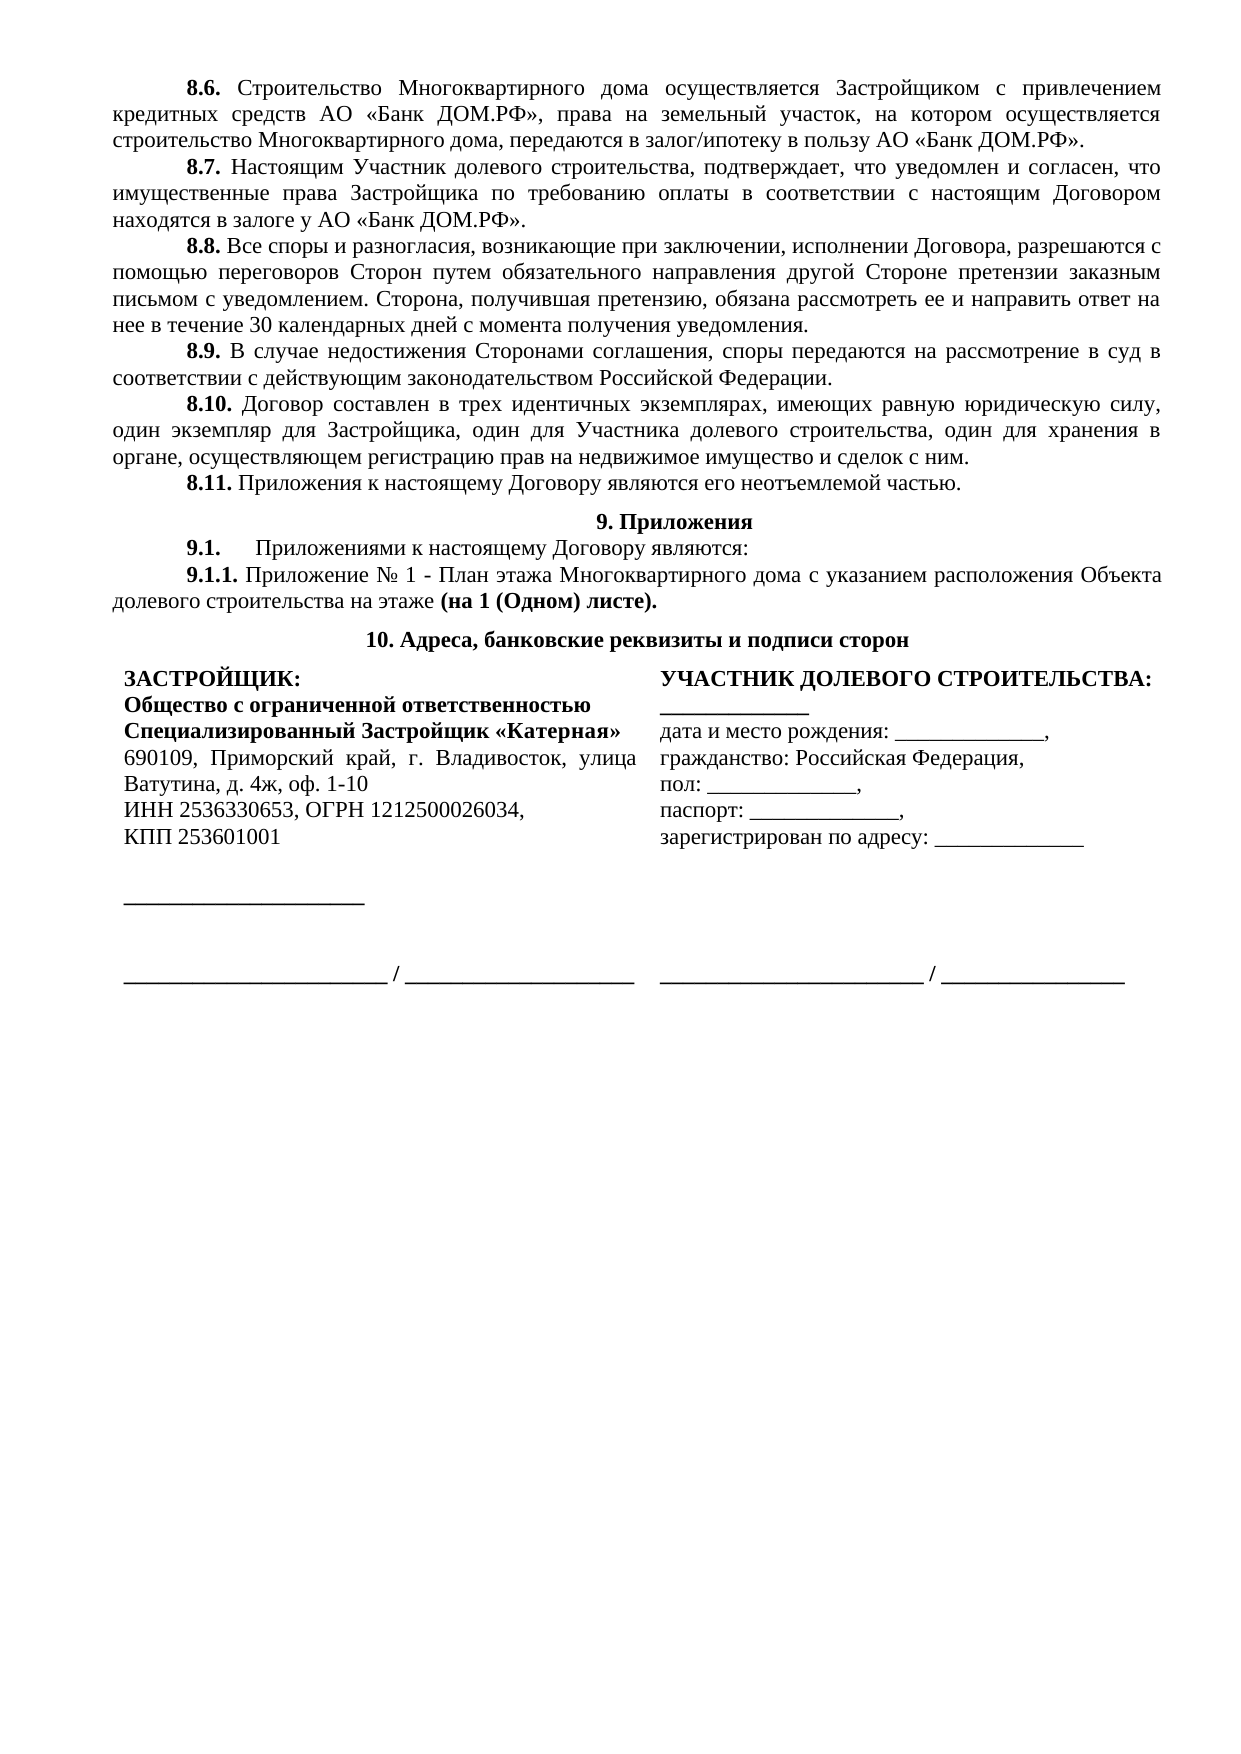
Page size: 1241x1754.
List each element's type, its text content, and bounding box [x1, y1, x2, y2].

table_header ЗАСТРОЙЩИК: Общество с ограниченной ответственностью Специализированный Застройщик «Катерная» 690109, Приморский край, г. Владивосток, улица Ватутина, д. 4ж, оф. 1-10 ИНН 2536330653, ОГРН 1212500026034, КПП 253601001 [113, 665, 649, 881]
text 9.1.1. Приложение № 1 - План этажа Многоквартирного дома с указанием расположения Объекта долевого строительства на этаже (на 1 (Одном) листе). [112, 561, 1162, 613]
text 10. Адреса, банковские реквизиты и подписи сторон [112, 626, 1162, 652]
table_cell _______________________ / ________________ [649, 881, 1192, 1010]
text 8.6. Строительство Многоквартирного дома осуществляется Застройщиком с привлечением кредитных средств АО «Банк ДОМ.РФ», права на земельный участок, на котором осуществляется строительство Многоквартирного дома, передаются в залог/ипотеку в пользу АО «Банк ДОМ.РФ». [112, 74, 1162, 153]
table_header УЧАСТНИК ДОЛЕВОГО СТРОИТЕЛЬСТВА: _____________ дата и место рождения: _____________, гражданство: Российская Федерация, пол: _____________, паспорт: _____________, зарегистрирован по адресу: _____________ [649, 665, 1192, 881]
text 8.8. Все споры и разногласия, возникающие при заключении, исполнении Договора, разрешаются с помощью переговоров Сторон путем обязательного направления другой Стороне претензии заказным письмом с уведомлением. Сторона, получившая претензию, обязана рассмотреть ее и направить ответ на нее в течение 30 календарных дней с момента получения уведомления. [112, 232, 1162, 337]
text 8.7. Настоящим Участник долевого строительства, подтверждает, что уведомлен и согласен, что имущественные права Застройщика по требованию оплаты в соответствии с настоящим Договором находятся в залоге у АО «Банк ДОМ.РФ». [112, 153, 1162, 232]
text 8.9. В случае недостижения Сторонами соглашения, споры передаются на рассмотрение в суд в соответствии с действующим законодательством Российской Федерации. [112, 337, 1162, 390]
table_cell _____________________ _______________________ / ____________________ [113, 881, 649, 1010]
text 8.10. Договор составлен в трех идентичных экземплярах, имеющих равную юридическую силу, один экземпляр для Застройщика, один для Участника долевого строительства, один для хранения в органе, осуществляющем регистрацию прав на недвижимое имущество и сделок с ним. [112, 390, 1162, 469]
text 9. Приложения [112, 508, 1162, 534]
text 8.11. Приложения к настоящему Договору являются его неотъемлемой частью. [112, 469, 1162, 496]
text 9.1. Приложениями к настоящему Договору являются: [112, 534, 1162, 561]
